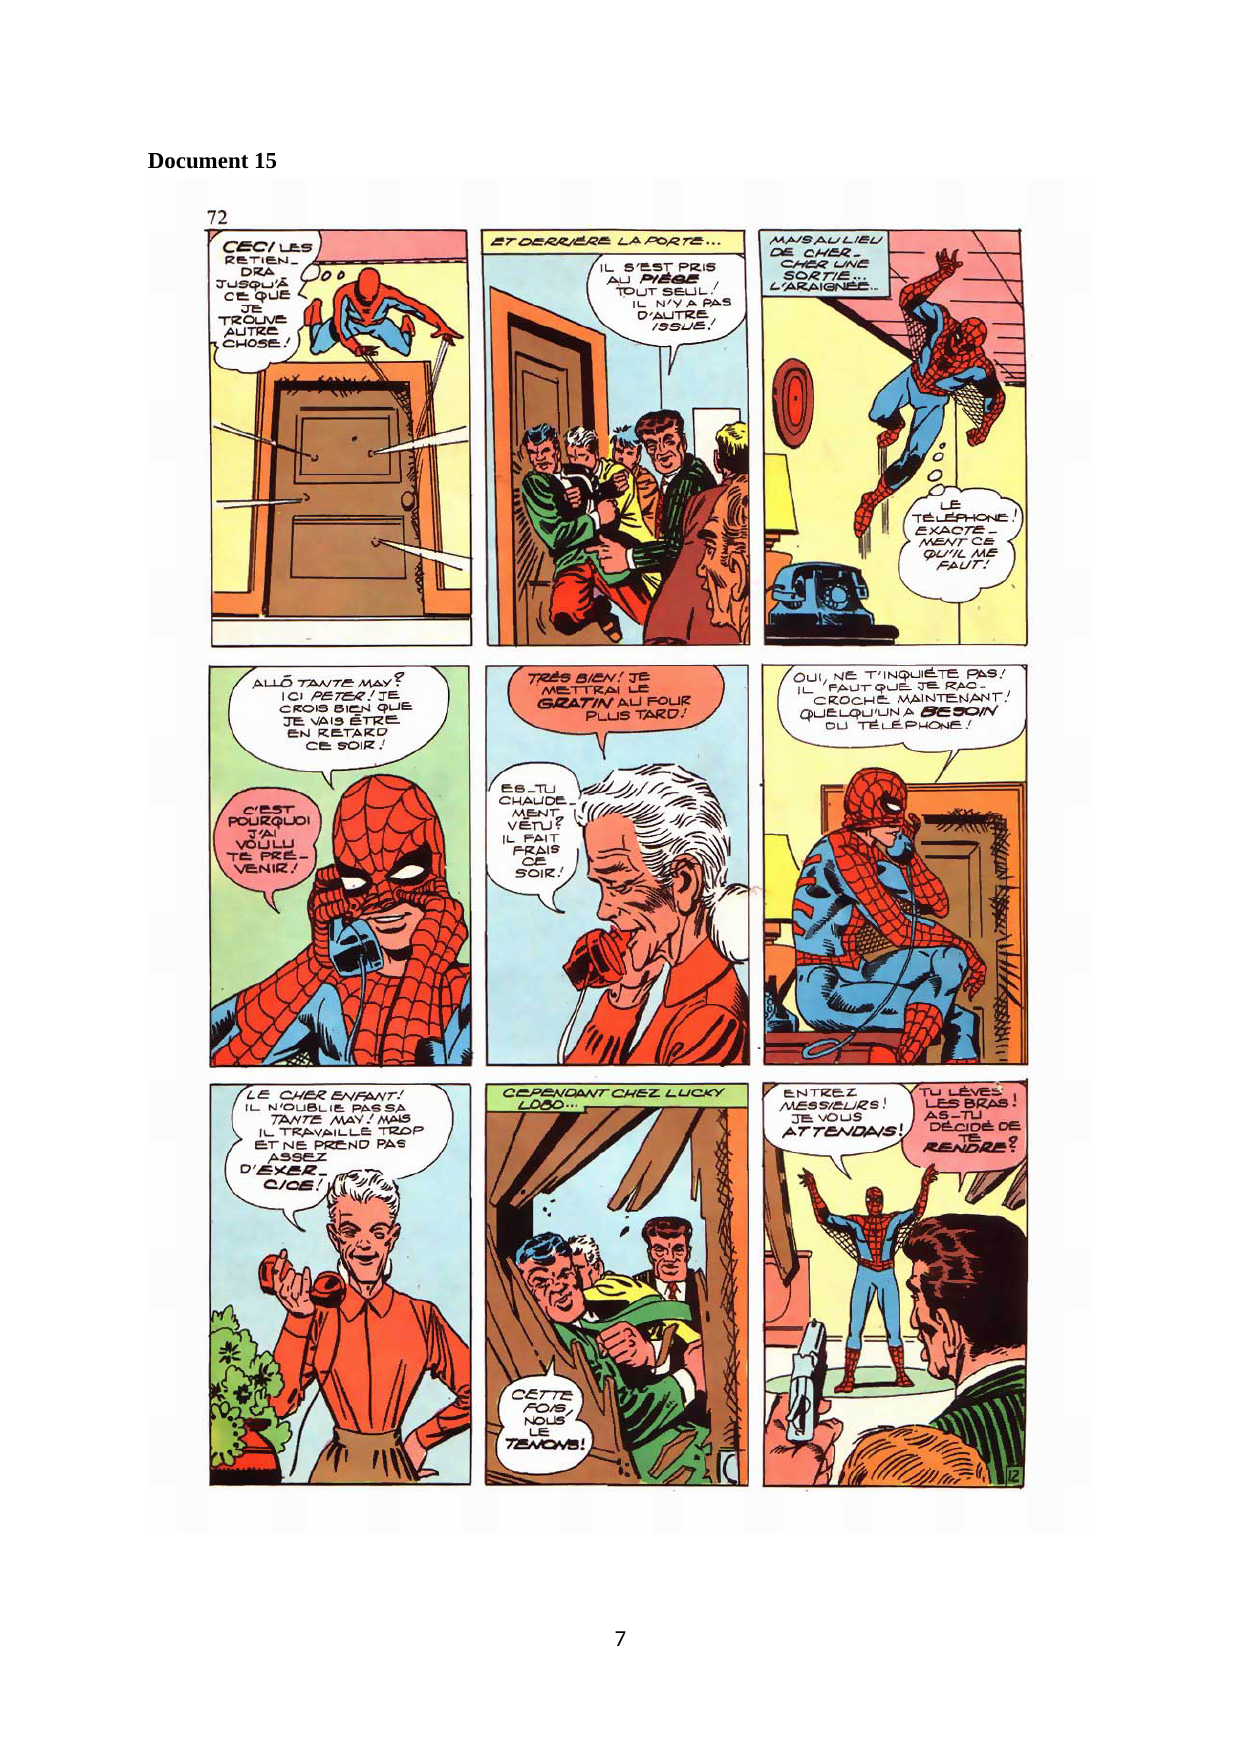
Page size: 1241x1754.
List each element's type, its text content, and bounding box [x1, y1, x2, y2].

picture [147, 178, 1093, 1534]
list Document 15 [148, 148, 1093, 178]
